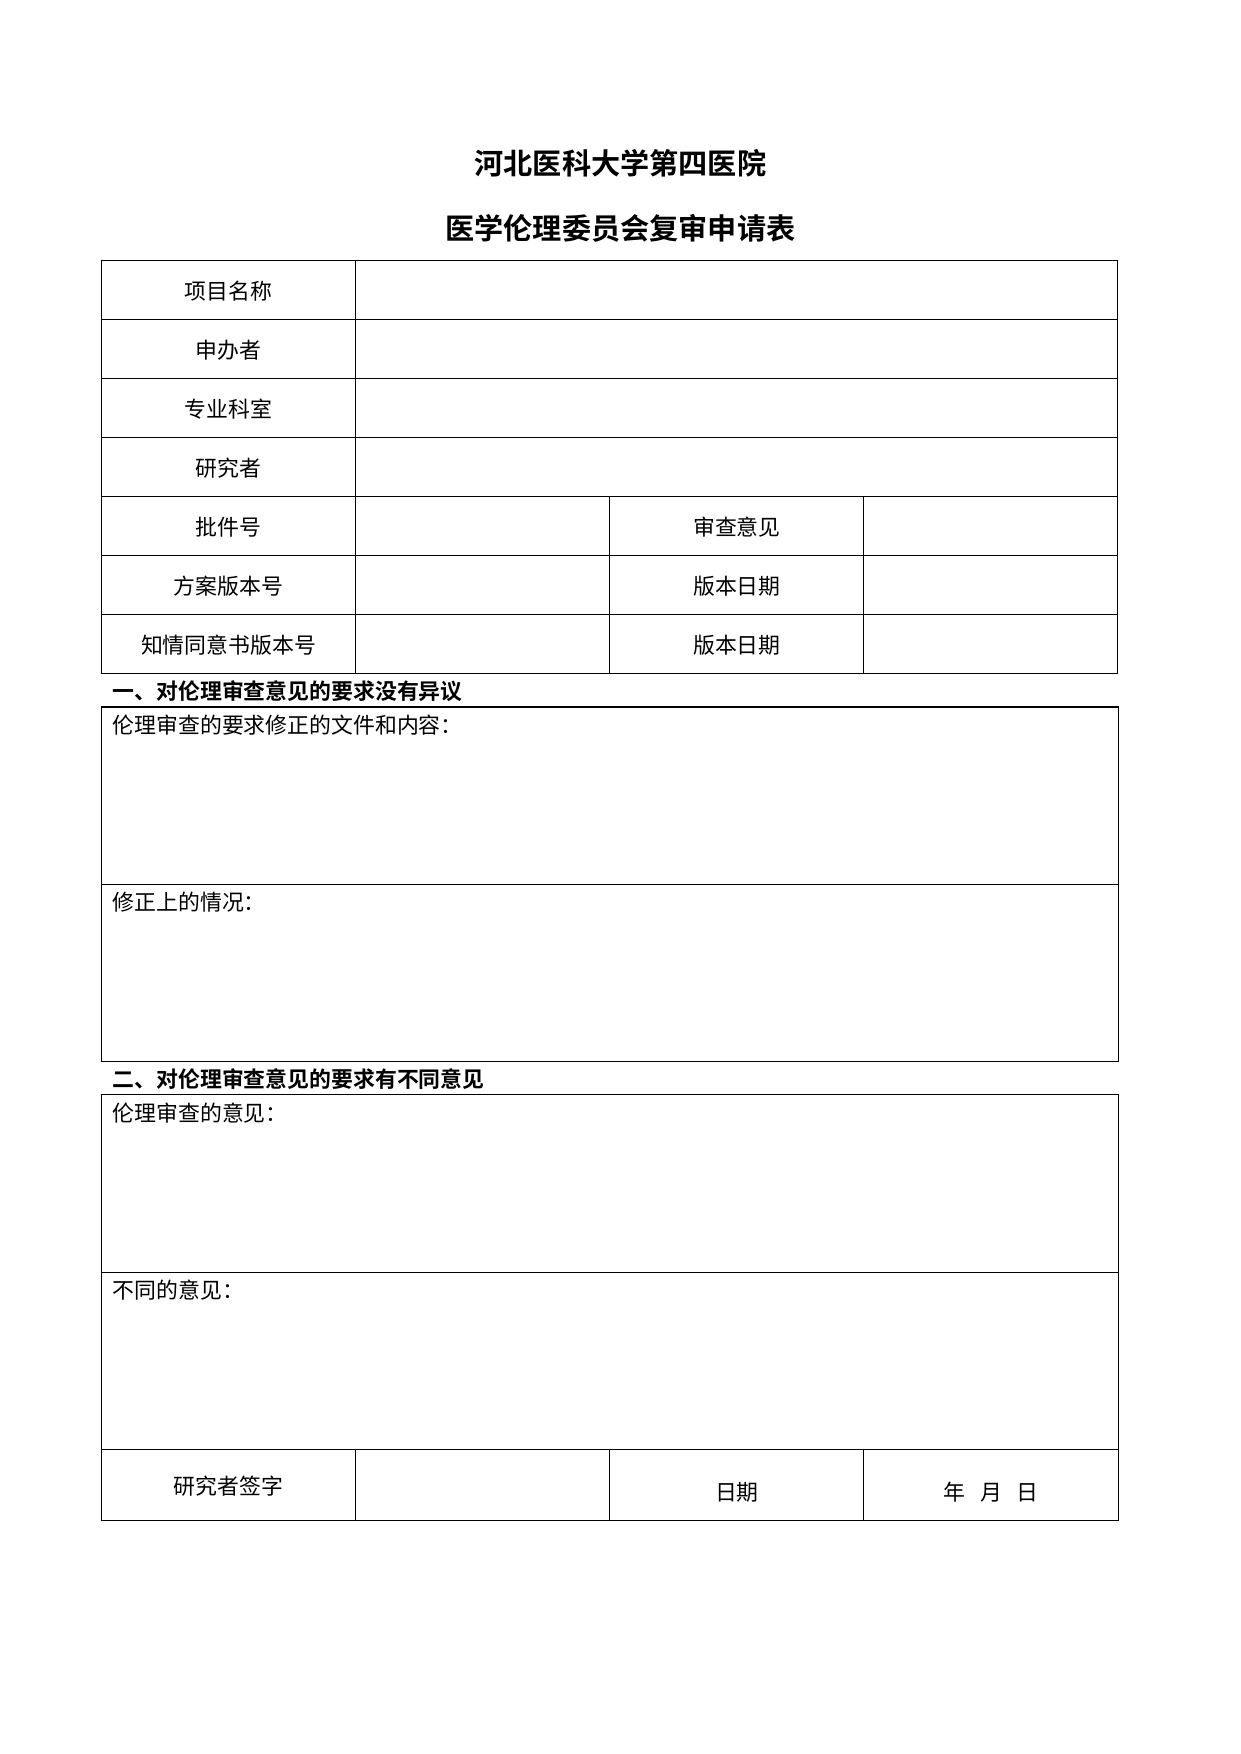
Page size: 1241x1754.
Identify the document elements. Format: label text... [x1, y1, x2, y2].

table_cell [864, 615, 1117, 673]
table_cell 知情同意书版本号 [102, 615, 355, 673]
table_cell 批件号 [102, 497, 355, 555]
table_cell [356, 320, 1117, 378]
table_cell [356, 438, 1117, 496]
text 医学伦理委员会复审申请表 [112, 194, 1128, 259]
table_cell 日期 [610, 1450, 863, 1520]
text 河北医科大学第四医院 [112, 129, 1128, 194]
table_header 项目名称 [102, 261, 355, 318]
list 对伦理审查意见的要求有不同意见 [112, 1062, 1128, 1094]
table_cell 版本日期 [610, 615, 863, 673]
table_cell [356, 379, 1117, 437]
table_cell 方案版本号 [102, 556, 355, 614]
table_cell 不同的意见： [102, 1273, 1118, 1449]
table_cell [356, 615, 609, 673]
table_cell [356, 1450, 609, 1520]
table_cell 研究者签字 [102, 1450, 355, 1520]
table_header 伦理审查的要求修正的文件和内容： [102, 708, 1118, 884]
table_cell 专业科室 [102, 379, 355, 437]
table_cell [356, 497, 609, 555]
table_header [356, 261, 1117, 318]
table_cell [864, 497, 1117, 555]
table_cell [356, 556, 609, 614]
table_cell 申办者 [102, 320, 355, 378]
list 对伦理审查意见的要求没有异议 [112, 674, 1128, 706]
table_cell 版本日期 [610, 556, 863, 614]
table_cell 审查意见 [610, 497, 863, 555]
table_cell 研究者 [102, 438, 355, 496]
table_cell [864, 556, 1117, 614]
table_cell 修正上的情况： [102, 885, 1118, 1061]
table_header 伦理审查的意见： [102, 1095, 1118, 1272]
table_cell 年 月 日 [864, 1450, 1118, 1520]
